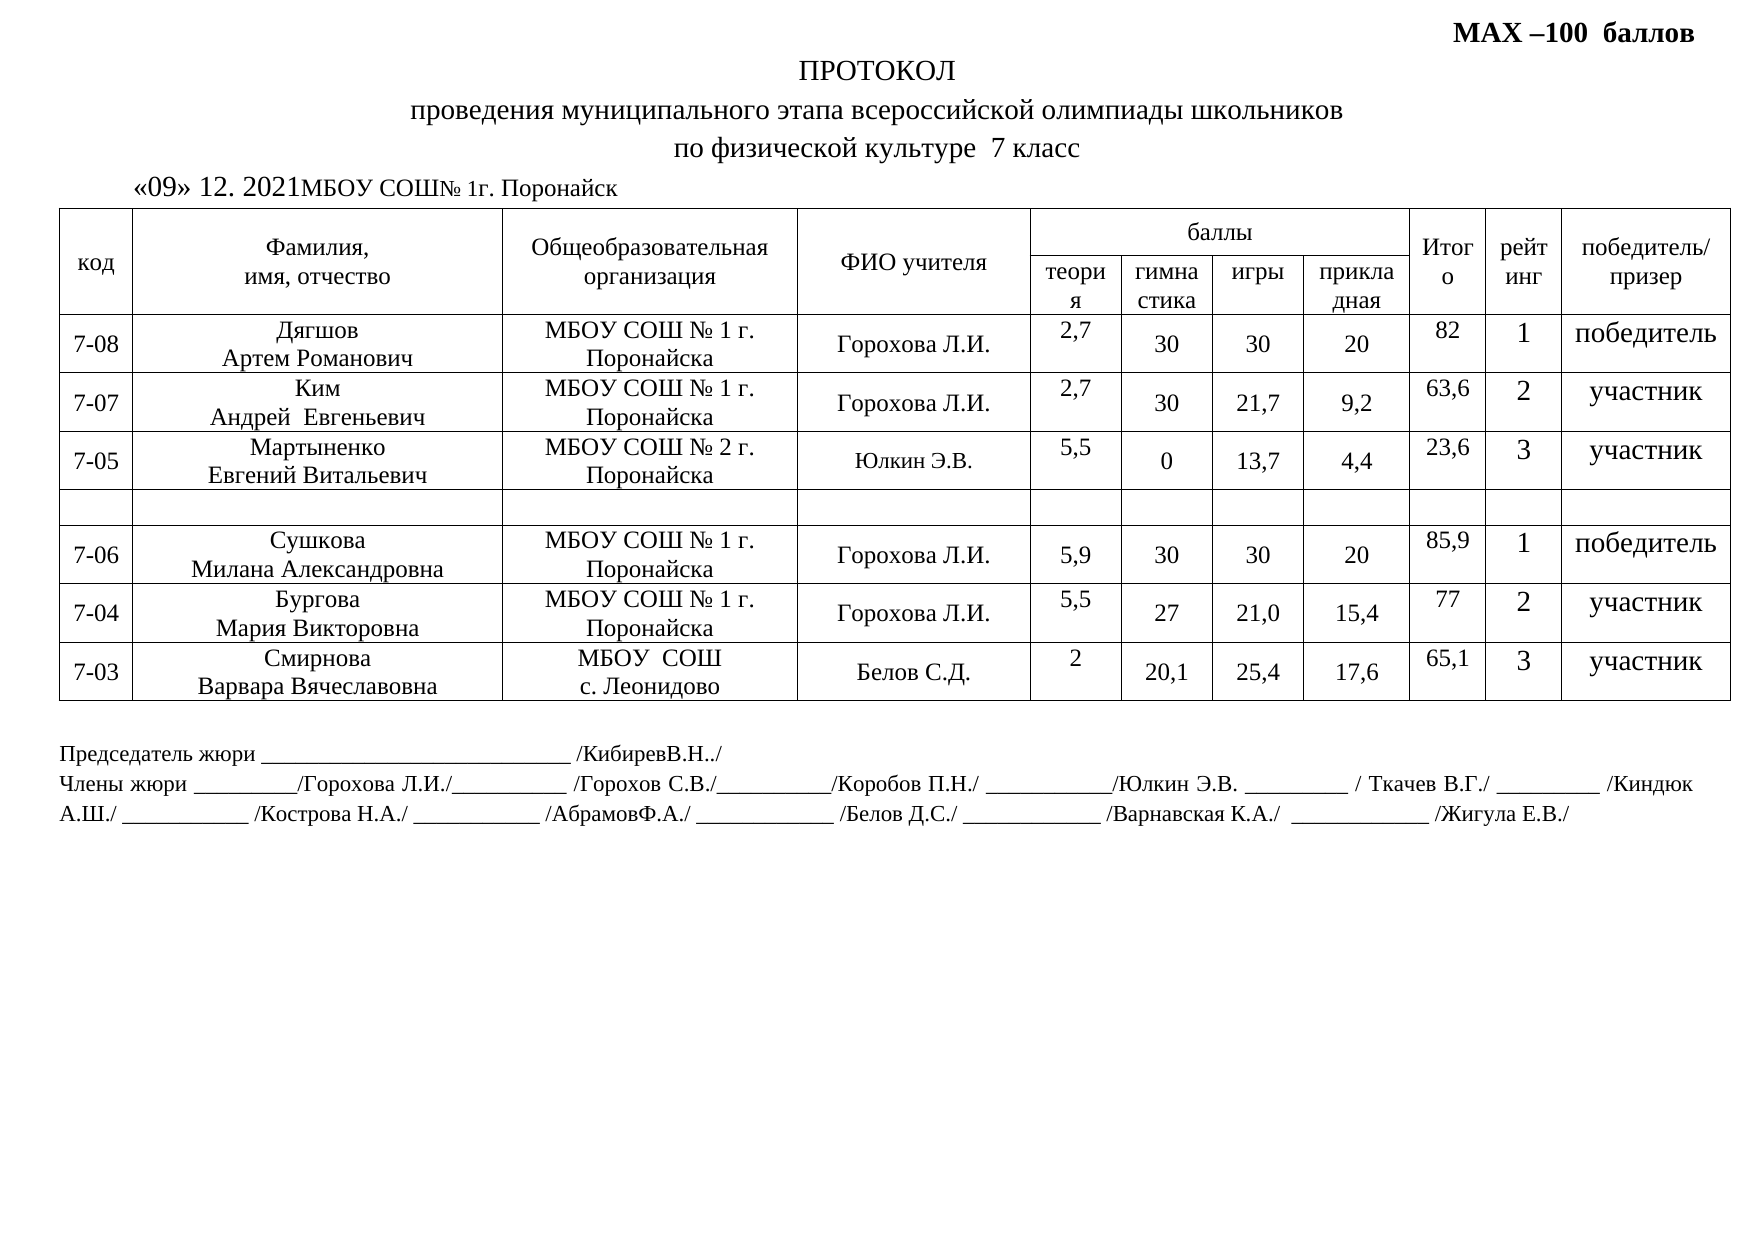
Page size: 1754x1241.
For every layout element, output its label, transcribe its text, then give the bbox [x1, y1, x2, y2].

table_cell 0 [1122, 432, 1212, 489]
table_cell [1410, 490, 1485, 524]
table_cell [1122, 490, 1212, 524]
table_cell гимнастика [1122, 256, 1212, 314]
table_cell 63,6 [1410, 373, 1485, 431]
table_cell Ким Андрей Евгеньевич [133, 373, 502, 431]
table_cell 77 [1410, 584, 1485, 642]
table_cell победитель [1562, 315, 1730, 372]
table_cell 30 [1122, 315, 1212, 372]
table_header победитель/ призер [1562, 209, 1730, 314]
table_cell 7-06 [60, 526, 132, 583]
table_cell Белов С.Д. [798, 643, 1030, 700]
table_cell 23,6 [1410, 432, 1485, 489]
table_header Общеобразовательная организация [503, 209, 797, 314]
table_header ФИО учителя [798, 209, 1030, 314]
table_cell победитель [1562, 526, 1730, 583]
table_cell 3 [1486, 643, 1561, 700]
table_cell Горохова Л.И. [798, 526, 1030, 583]
table_cell Мартыненко Евгений Витальевич [133, 432, 502, 489]
table_header рейтинг [1486, 209, 1561, 314]
table_cell 2,7 [1031, 315, 1121, 372]
table_cell участник [1562, 584, 1730, 642]
table_cell [1486, 490, 1561, 524]
table_cell игры [1213, 256, 1303, 314]
table_cell Юлкин Э.В. [798, 432, 1030, 489]
table_cell [133, 490, 502, 524]
table_cell 5,9 [1031, 526, 1121, 583]
table_cell Бургова Мария Викторовна [133, 584, 502, 642]
table_cell 27 [1122, 584, 1212, 642]
table_cell 20,1 [1122, 643, 1212, 700]
table_header Итого [1410, 209, 1485, 314]
table_cell теория [1031, 256, 1121, 314]
table_cell 9,2 [1304, 373, 1409, 431]
table_cell Смирнова Варвара Вячеславовна [133, 643, 502, 700]
table_cell [1562, 490, 1730, 524]
table_cell Дягшов Артем Романович [133, 315, 502, 372]
table_cell Горохова Л.И. [798, 584, 1030, 642]
table_cell 82 [1410, 315, 1485, 372]
table_cell 2,7 [1031, 373, 1121, 431]
table_cell 25,4 [1213, 643, 1303, 700]
table_cell 20 [1304, 315, 1409, 372]
text МАХ –100 баллов [236, 15, 1695, 48]
table_cell 2 [1486, 373, 1561, 431]
text «09» 12. 2021МБОУ СОШ№ 1г. Поронайск [59, 169, 1695, 202]
table_cell 13,7 [1213, 432, 1303, 489]
table_cell 7-05 [60, 432, 132, 489]
table_cell 65,1 [1410, 643, 1485, 700]
table_cell 85,9 [1410, 526, 1485, 583]
table_cell [60, 490, 132, 524]
table_cell МБОУ СОШ № 1 г. Поронайска [503, 584, 797, 642]
table_cell 2 [1486, 584, 1561, 642]
table_cell 21,0 [1213, 584, 1303, 642]
text Председатель жюри ___________________________ /КибиревВ.Н../ [59, 740, 1695, 766]
table_cell [1304, 490, 1409, 524]
table_header баллы [1031, 209, 1409, 255]
table_cell участник [1562, 373, 1730, 431]
table_cell 4,4 [1304, 432, 1409, 489]
table_cell [1213, 490, 1303, 524]
table_cell Сушкова Милана Александровна [133, 526, 502, 583]
table_cell 1 [1486, 526, 1561, 583]
table_cell 7-07 [60, 373, 132, 431]
table_cell 3 [1486, 432, 1561, 489]
table_header код [60, 209, 132, 314]
table_cell МБОУ СОШ № 2 г. Поронайска [503, 432, 797, 489]
table_cell участник [1562, 432, 1730, 489]
table_cell 17,6 [1304, 643, 1409, 700]
table_cell 21,7 [1213, 373, 1303, 431]
text проведения муниципального этапа всероссийской олимпиады школьников [59, 92, 1695, 125]
text по физической культуре 7 класс [59, 130, 1695, 164]
table_cell 2 [1031, 643, 1121, 700]
table_cell МБОУ СОШ № 1 г. Поронайска [503, 315, 797, 372]
table_header Фамилия, имя, отчество [133, 209, 502, 314]
table_cell МБОУ СОШ с. Леонидово [503, 643, 797, 700]
table_cell [798, 490, 1030, 524]
table_cell 30 [1213, 526, 1303, 583]
table_cell [1031, 490, 1121, 524]
table_cell 5,5 [1031, 584, 1121, 642]
table_cell [503, 490, 797, 524]
table_cell участник [1562, 643, 1730, 700]
table_cell МБОУ СОШ № 1 г. Поронайска [503, 526, 797, 583]
table_cell 5,5 [1031, 432, 1121, 489]
table_cell 30 [1122, 526, 1212, 583]
table_cell 20 [1304, 526, 1409, 583]
table_cell 7-08 [60, 315, 132, 372]
table_cell 30 [1122, 373, 1212, 431]
table_cell 7-04 [60, 584, 132, 642]
table_cell Горохова Л.И. [798, 315, 1030, 372]
table_cell 7-03 [60, 643, 132, 700]
text ПРОТОКОЛ [59, 53, 1695, 87]
table_cell МБОУ СОШ № 1 г. Поронайска [503, 373, 797, 431]
table_cell Горохова Л.И. [798, 373, 1030, 431]
table_cell 30 [1213, 315, 1303, 372]
table_cell 15,4 [1304, 584, 1409, 642]
text Члены жюри _________/Горохова Л.И./__________ /Горохов С.В./__________/Коробов П.Н./ ___________/Юлкин Э.В. _________ / Ткачев В.Г./ _________ /Киндюк А.Ш./ ___________ /Кострова Н.А./ ___________ /АбрамовФ.А./ ____________ /Белов Д.С./ ____________ /Варнавская К.А./ ____________ /Жигула Е.В./ [59, 770, 1695, 827]
table_cell 1 [1486, 315, 1561, 372]
table_cell прикладная [1304, 256, 1409, 314]
